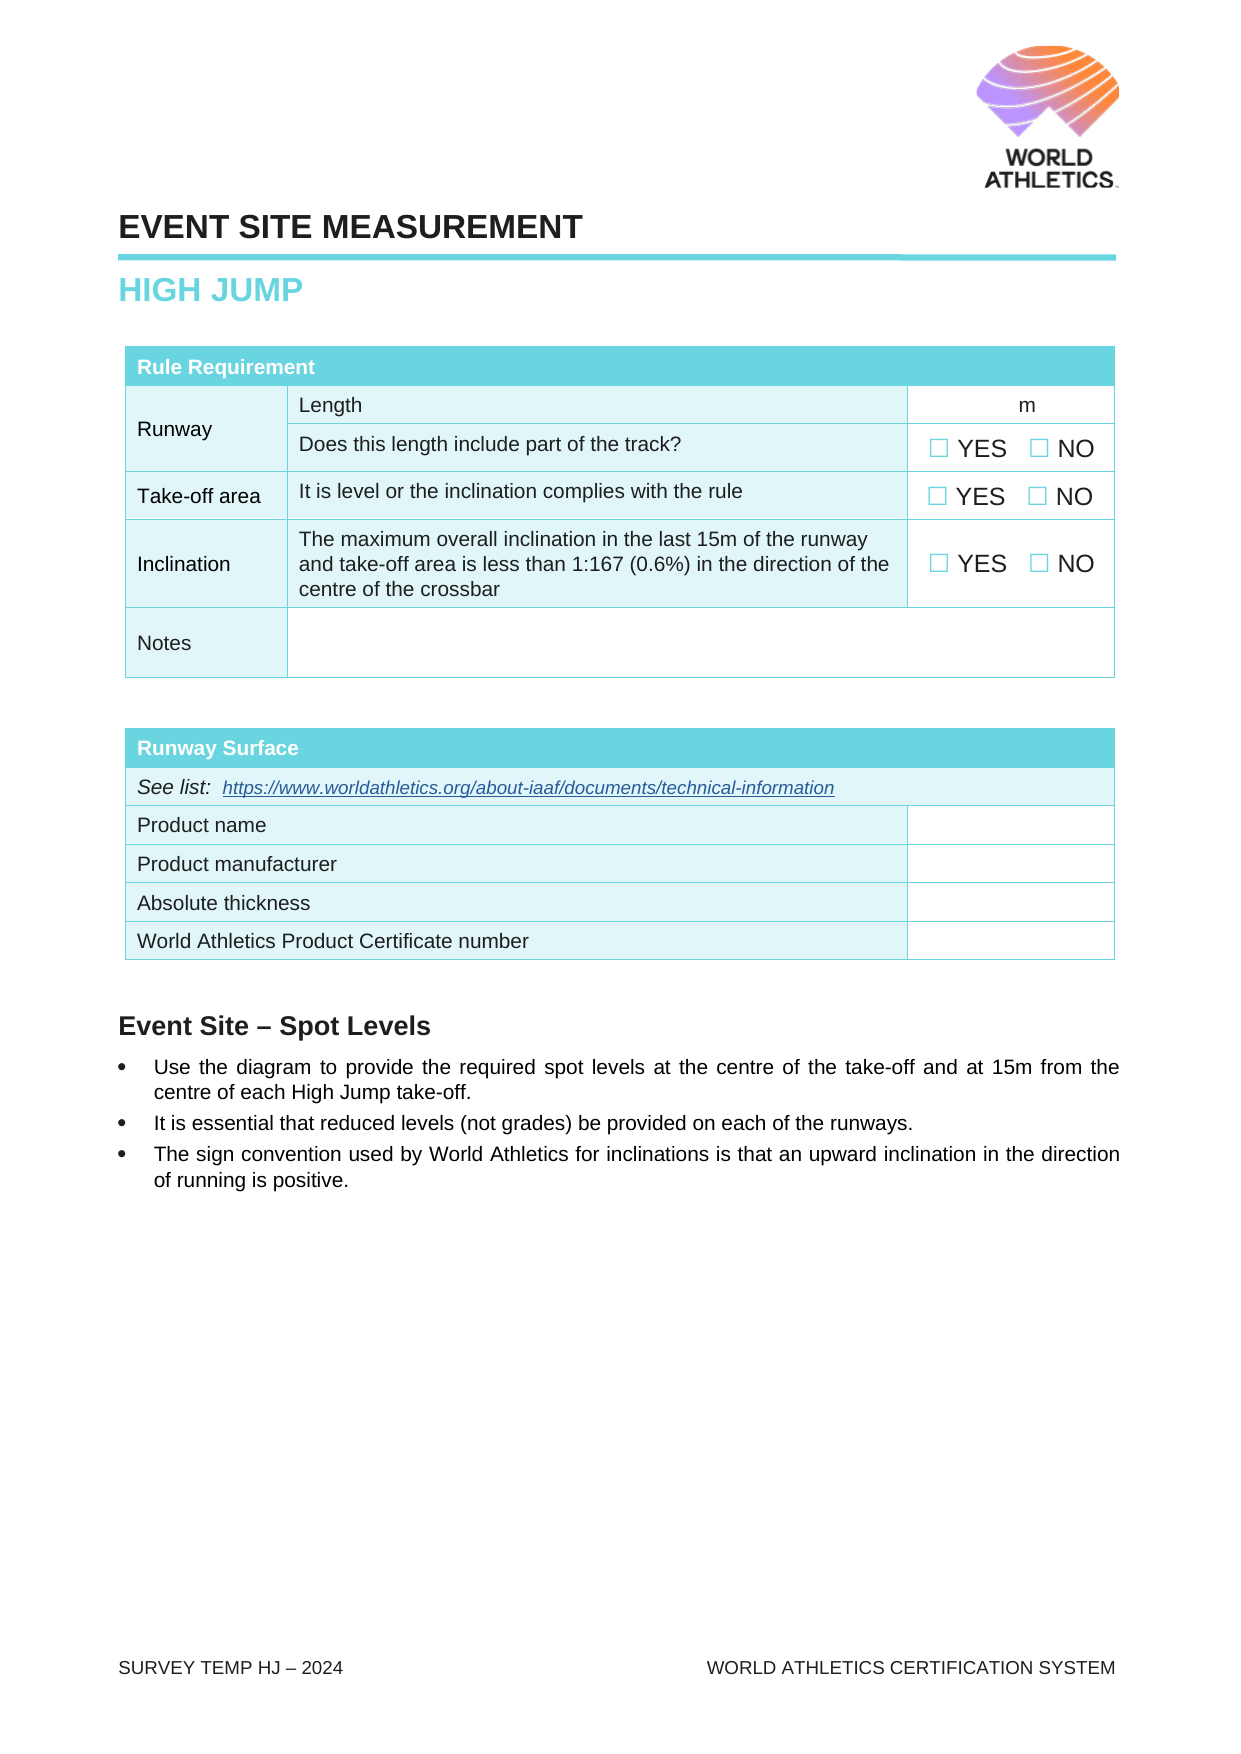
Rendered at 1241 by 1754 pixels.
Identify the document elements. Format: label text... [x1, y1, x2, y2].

table_cell m [908, 386, 1114, 423]
table_cell [908, 883, 1114, 921]
table_cell [288, 608, 1114, 677]
table_cell Absolute thickness [126, 883, 907, 921]
table_header Runway Surface [126, 729, 1114, 766]
table_cell YES NO [908, 520, 1114, 607]
table_cell World Athletics Product Certificate number [126, 922, 907, 959]
table_cell Product name [126, 806, 907, 843]
table_cell The maximum overall inclination in the last 15m of the runway and take-off area is less than 1:167 (0.6%) in the direction of the centre of the crossbar [288, 520, 907, 607]
table_cell See list: https://www.worldathletics.org/about-iaaf/documents/technical-information [126, 768, 1114, 805]
list Use the diagram to provide the required spot levels at the centre of the take-off and at 15m from the centre of each High Jump take-off. [118, 1054, 1122, 1104]
text HIGH JUMP [118, 270, 1122, 309]
table_cell Length [288, 386, 907, 423]
table_cell YES NO [908, 424, 1114, 471]
table_header Rule Requirement [126, 347, 1114, 385]
list It is essential that reduced levels (not grades) be provided on each of the runways. [118, 1110, 1122, 1135]
table_cell [908, 922, 1114, 959]
text EVENT SITE MEASUREMENT [118, 207, 1122, 245]
picture [975, 45, 1119, 186]
table_cell YES NO [908, 472, 1114, 518]
table_cell Inclination [126, 520, 287, 607]
table_cell Notes [126, 608, 287, 677]
table_cell [908, 806, 1114, 843]
table_cell Product manufacturer [126, 845, 907, 882]
list The sign convention used by World Athletics for inclinations is that an upward inclination in the direction of running is positive. [118, 1141, 1122, 1191]
table_cell Take-off area [126, 472, 287, 518]
subtitle Event Site – Spot Levels [118, 1010, 1122, 1041]
table_cell [908, 845, 1114, 882]
table_cell It is level or the inclination complies with the rule [288, 472, 907, 518]
table_cell Does this length include part of the track? [288, 424, 907, 471]
table_cell Runway [126, 386, 287, 471]
